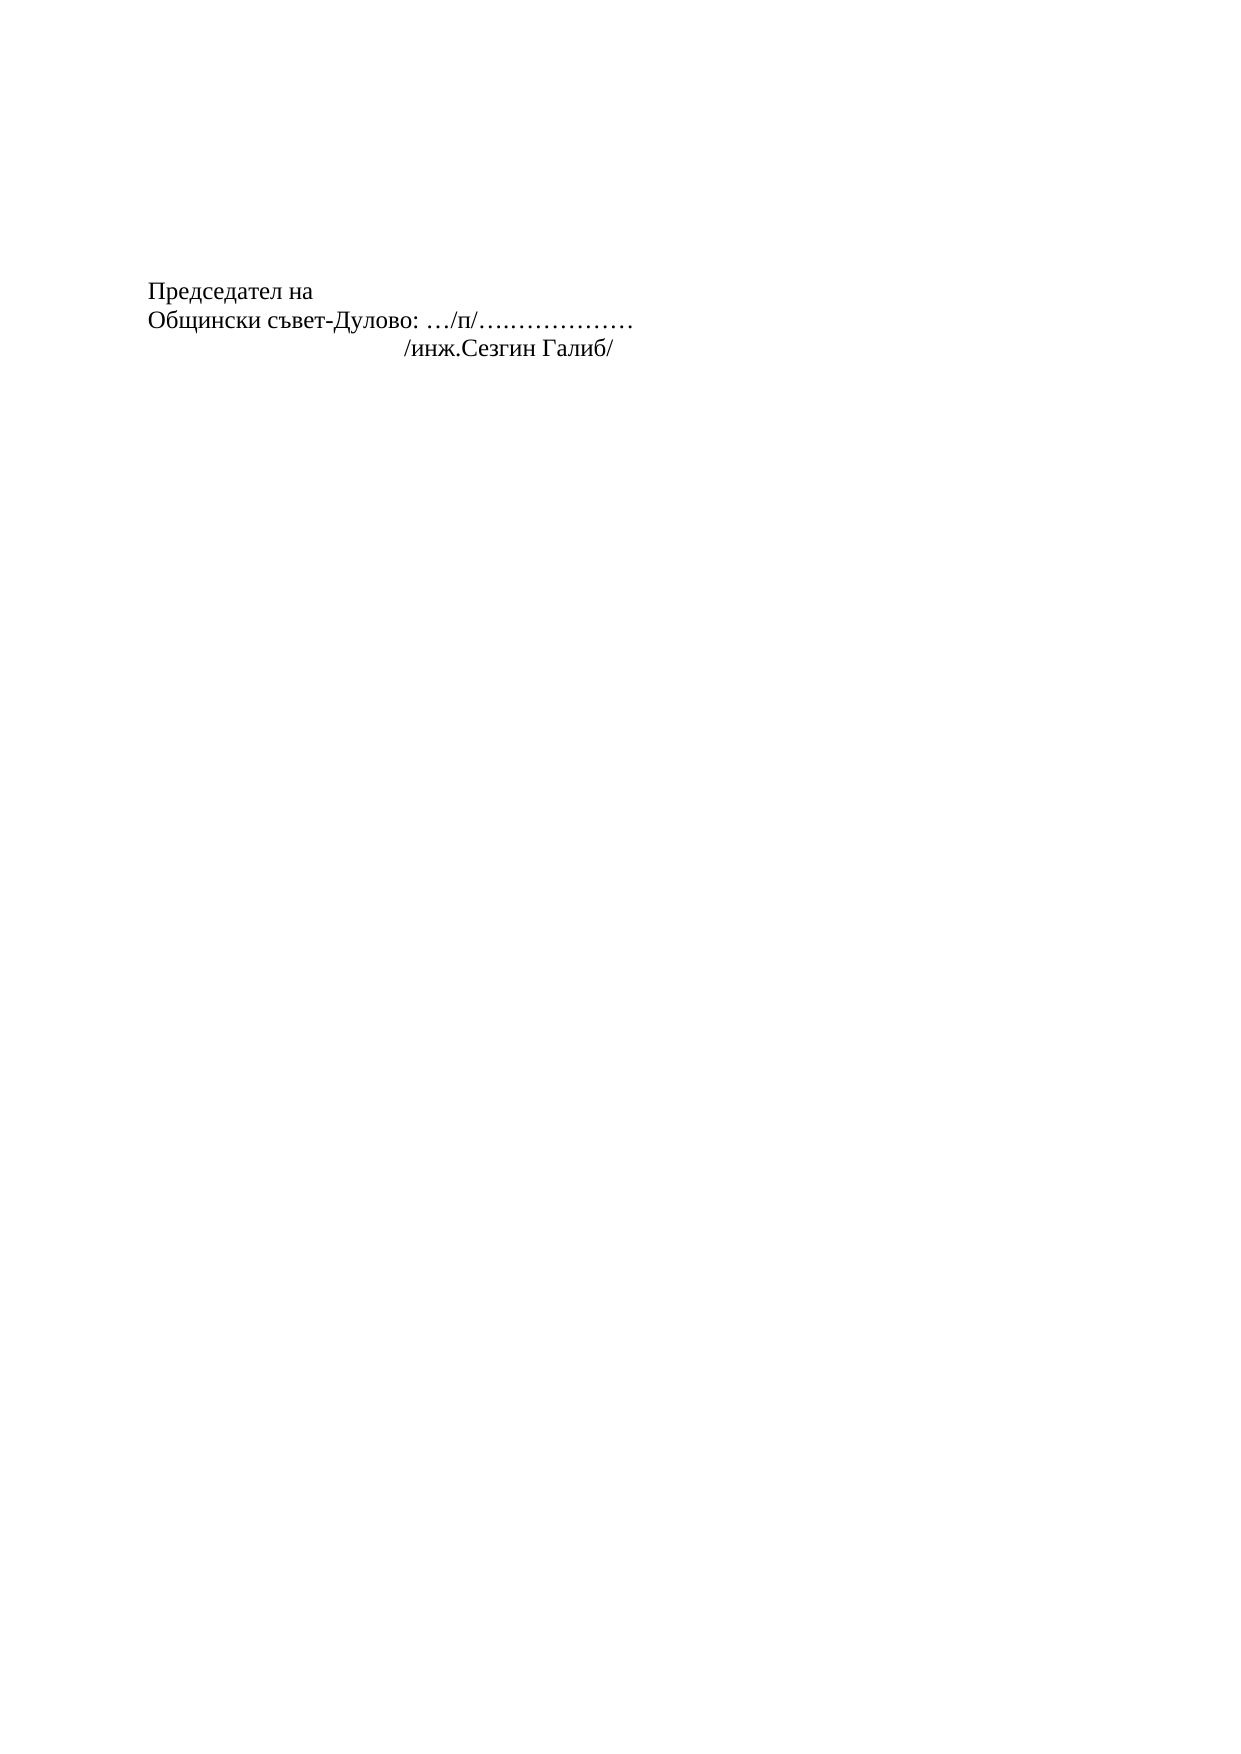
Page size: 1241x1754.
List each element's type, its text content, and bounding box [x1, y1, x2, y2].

text Общински съвет-Дулово: …/п/….…………… [148, 305, 1137, 333]
text Председател на [148, 276, 1137, 305]
list /инж.Сезгин Галиб/ [335, 333, 1137, 362]
